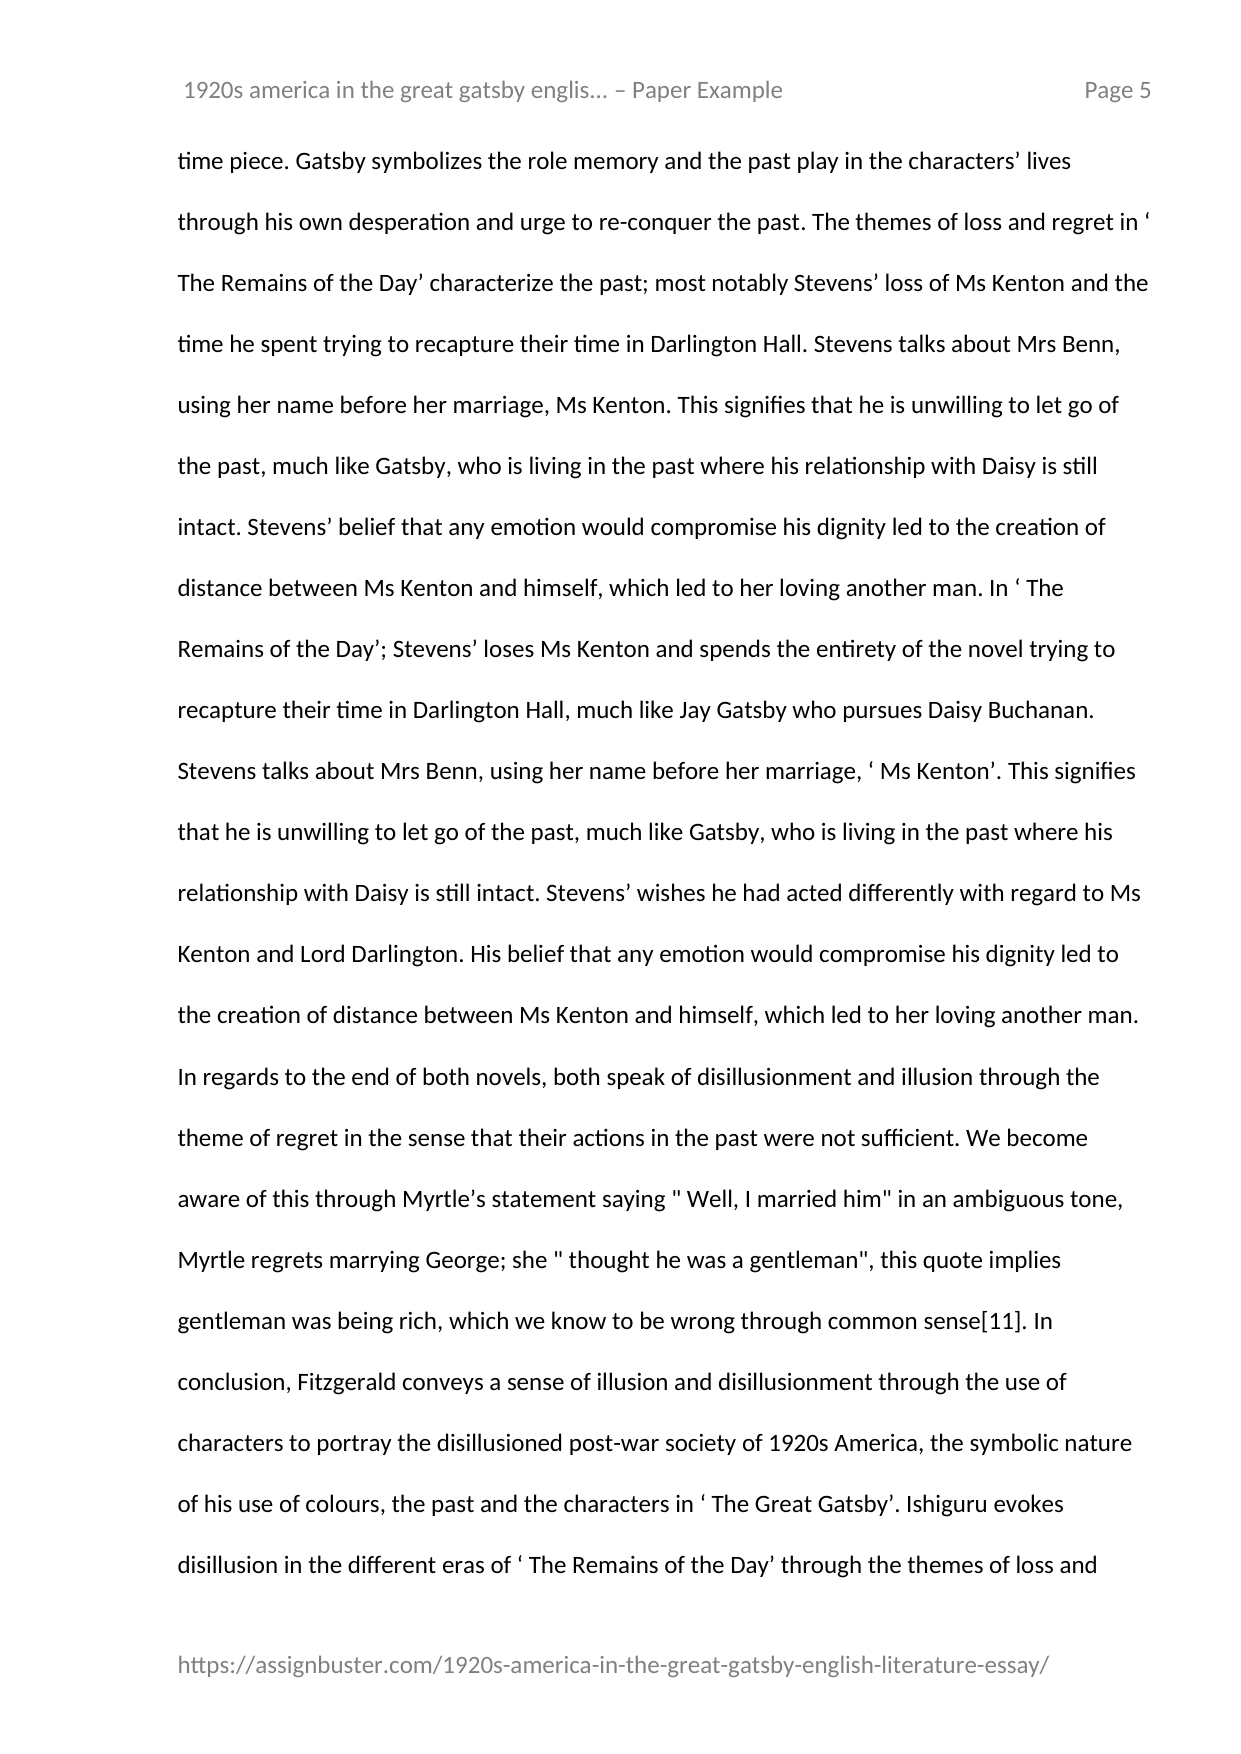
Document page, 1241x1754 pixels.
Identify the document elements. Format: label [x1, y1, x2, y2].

text [177, 145, 1152, 1579]
